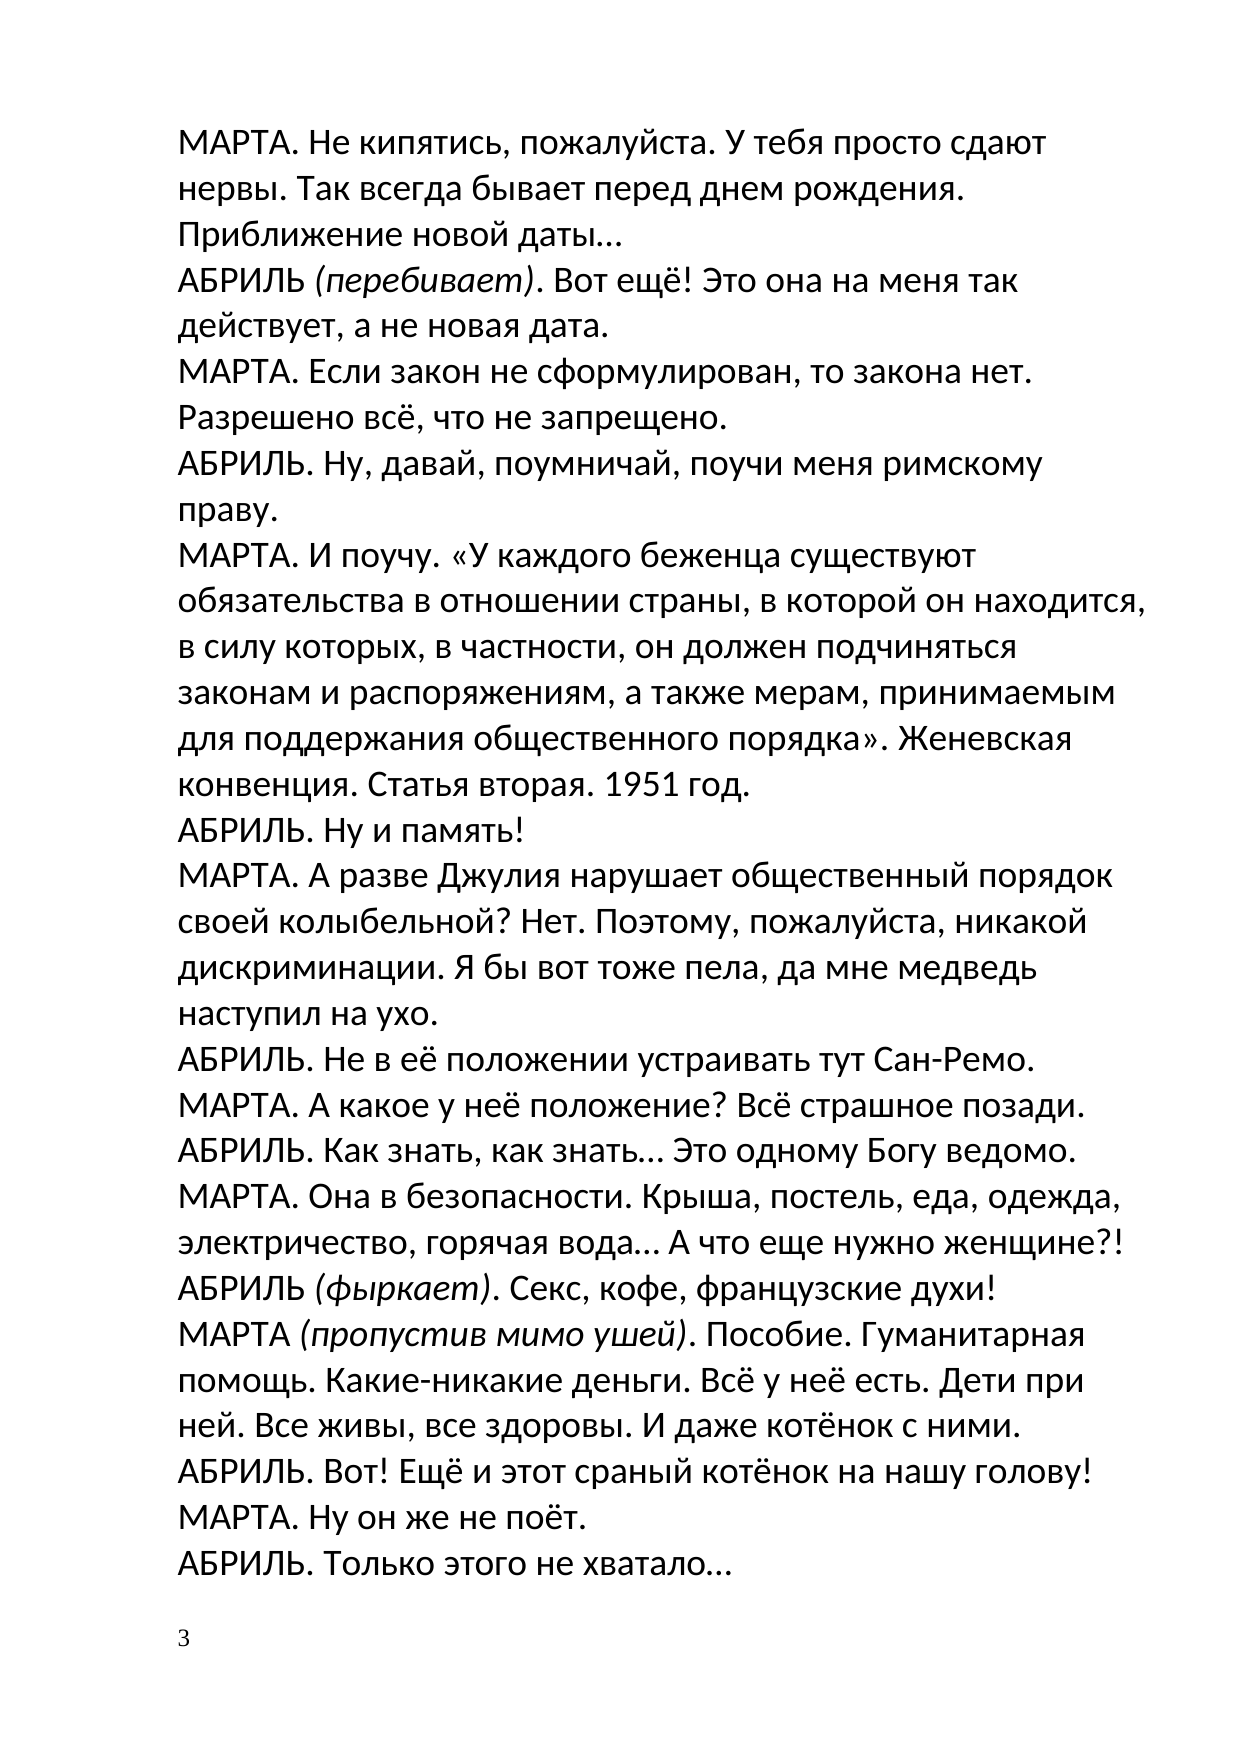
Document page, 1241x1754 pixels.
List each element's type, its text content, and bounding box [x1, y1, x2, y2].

text АБРИЛЬ. Не в её положении устраивать тут Сан-Ремо. [177, 1035, 1152, 1081]
text МАРТА. Она в безопасности. Крыша, постель, еда, одежда, электричество, горячая вода… А что еще нужно женщине?! [177, 1172, 1152, 1264]
text МАРТА. Ну он же не поёт. [177, 1493, 1152, 1539]
text АБРИЛЬ. Вот! Ещё и этот сраный котёнок на нашу голову! [177, 1447, 1152, 1493]
text АБРИЛЬ (фыркает). Секс, кофе, французские духи! [177, 1264, 1152, 1310]
text МАРТА. А разве Джулия нарушает общественный порядок своей колыбельной? Нет. Поэтому, пожалуйста, никакой дискриминации. Я бы вот тоже пела, да мне медведь наступил на ухо. [177, 851, 1152, 1035]
text МАРТА. И поучу. «У каждого беженца существуют обязательства в отношении страны, в которой он находится, в силу которых, в частности, он должен подчиняться законам и распоряжениям, а также мерам, принимаемым для поддержания общественного порядка». Женевская конвенция. Статья вторая. 1951 год. [177, 531, 1152, 806]
text АБРИЛЬ. Ну, давай, поумничай, поучи меня римскому праву. [177, 439, 1152, 531]
text АБРИЛЬ. Только этого не хватало… [177, 1539, 1152, 1585]
text МАРТА. А какое у неё положение? Всё страшное позади. [177, 1081, 1152, 1126]
text МАРТА. Не кипятись, пожалуйста. У тебя просто сдают нервы. Так всегда бывает перед днем рождения. Приближение новой даты… [177, 118, 1152, 256]
text АБРИЛЬ. Как знать, как знать… Это одному Богу ведомо. [177, 1126, 1152, 1172]
text МАРТА (пропустив мимо ушей). Пособие. Гуманитарная помощь. Какие-никакие деньги. Всё у неё есть. Дети при ней. Все живы, все здоровы. И даже котёнок с ними. [177, 1310, 1152, 1447]
text МАРТА. Если закон не сформулирован, то закона нет. Разрешено всё, что не запрещено. [177, 347, 1152, 439]
text АБРИЛЬ. Ну и память! [177, 806, 1152, 851]
text АБРИЛЬ (перебивает). Вот ещё! Это она на меня так действует, а не новая дата. [177, 256, 1152, 347]
